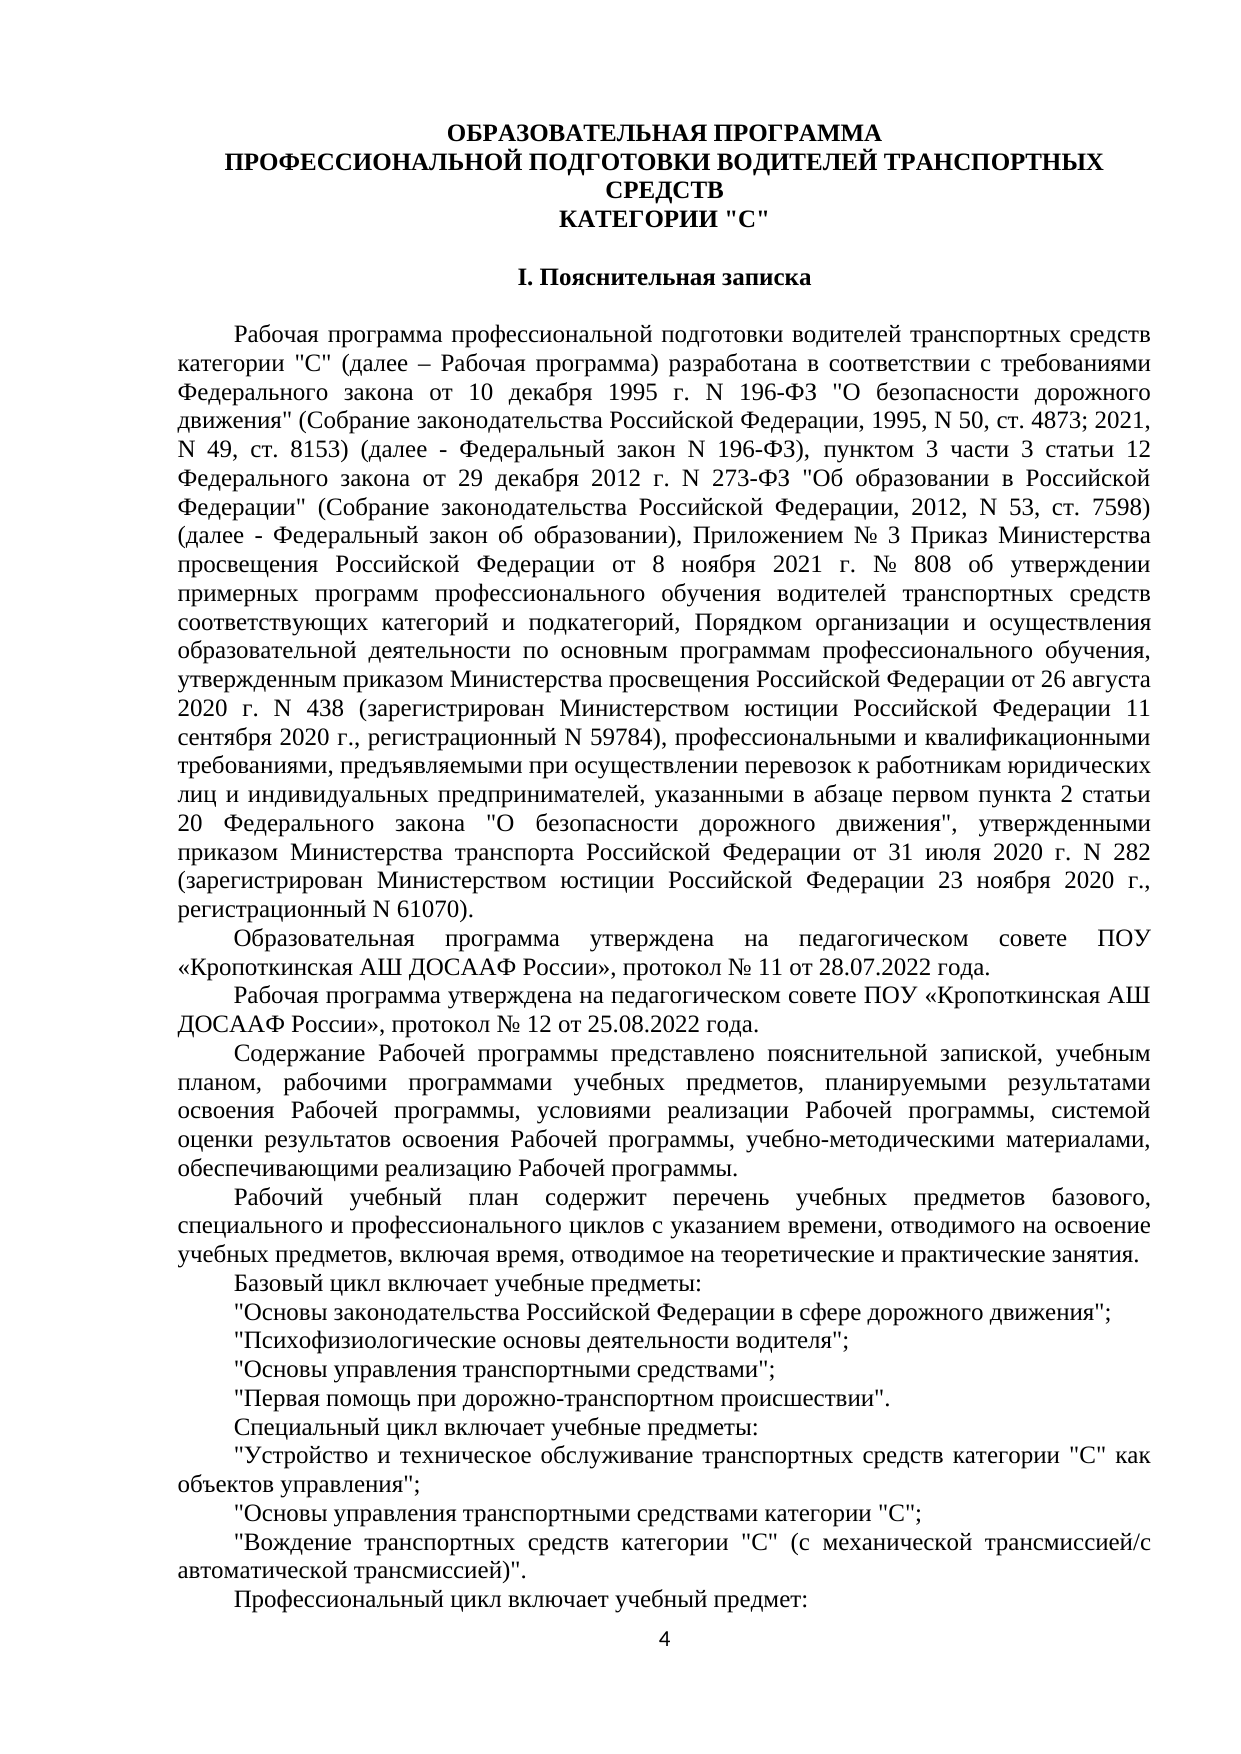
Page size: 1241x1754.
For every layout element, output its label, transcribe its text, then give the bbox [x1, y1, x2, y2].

text "Основы законодательства Российской Федерации в сфере дорожного движения"; [177, 1297, 1152, 1326]
text Специальный цикл включает учебные предметы: [177, 1412, 1152, 1441]
text Рабочая программа профессиональной подготовки водителей транспортных средств категории "C" (далее – Рабочая программа) разработана в соответствии с требованиями Федерального закона от 10 декабря 1995 г. N 196-ФЗ "О безопасности дорожного движения" (Собрание законодательства Российской Федерации, 1995, N 50, ст. 4873; 2021, N 49, ст. 8153) (далее - Федеральный закон N 196-ФЗ), пунктом 3 части 3 статьи 12 Федерального закона от 29 декабря 2012 г. N 273-ФЗ "Об образовании в Российской Федерации" (Собрание законодательства Российской Федерации, 2012, N 53, ст. 7598) (далее - Федеральный закон об образовании), Приложением № 3 Приказ Министерства просвещения Российской Федерации от 8 ноября 2021 г. № 808 об утверждении примерных программ профессионального обучения водителей транспортных средств соответствующих категорий и подкатегорий, Порядком организации и осуществления образовательной деятельности по основным программам профессионального обучения, утвержденным приказом Министерства просвещения Российской Федерации от 26 августа 2020 г. N 438 (зарегистрирован Министерством юстиции Российской Федерации 11 сентября 2020 г., регистрационный N 59784), профессиональными и квалификационными требованиями, предъявляемыми при осуществлении перевозок к работникам юридических лиц и индивидуальных предпринимателей, указанными в абзаце первом пункта 2 статьи 20 Федерального закона "О безопасности дорожного движения", утвержденными приказом Министерства транспорта Российской Федерации от 31 июля 2020 г. N 282 (зарегистрирован Министерством юстиции Российской Федерации 23 ноября 2020 г., регистрационный N 61070). [177, 319, 1152, 923]
text "Вождение транспортных средств категории "C" (с механической трансмиссией/с автоматической трансмиссией)". [177, 1527, 1152, 1584]
text "Первая помощь при дорожно-транспортном происшествии". [177, 1383, 1152, 1412]
text Профессиональный цикл включает учебный предмет: [177, 1584, 1152, 1613]
text Содержание Рабочей программы представлено пояснительной запиской, учебным планом, рабочими программами учебных предметов, планируемыми результатами освоения Рабочей программы, условиями реализации Рабочей программы, системой оценки результатов освоения Рабочей программы, учебно-методическими материалами, обеспечивающими реализацию Рабочей программы. [177, 1038, 1152, 1182]
text "Основы управления транспортными средствами категории "C"; [177, 1498, 1152, 1527]
title I. Пояснительная записка [177, 262, 1152, 291]
text Базовый цикл включает учебные предметы: [177, 1268, 1152, 1297]
text Рабочий учебный план содержит перечень учебных предметов базового, специального и профессионального циклов с указанием времени, отводимого на освоение учебных предметов, включая время, отводимое на теоретические и практические занятия. [177, 1182, 1152, 1268]
title ПРОФЕССИОНАЛЬНОЙ ПОДГОТОВКИ ВОДИТЕЛЕЙ ТРАНСПОРТНЫХ СРЕДСТВ [177, 147, 1152, 204]
title ОБРАЗОВАТЕЛЬНАЯ ПРОГРАММА [177, 118, 1152, 147]
text "Психофизиологические основы деятельности водителя"; [177, 1326, 1152, 1354]
text "Основы управления транспортными средствами"; [177, 1354, 1152, 1383]
text Образовательная программа утверждена на педагогическом совете ПОУ «Кропоткинская АШ ДОСААФ России», протокол № 11 от 28.07.2022 года. [177, 923, 1152, 981]
title КАТЕГОРИИ "C" [177, 204, 1152, 233]
text "Устройство и техническое обслуживание транспортных средств категории "C" как объектов управления"; [177, 1441, 1152, 1498]
text Рабочая программа утверждена на педагогическом совете ПОУ «Кропоткинская АШ ДОСААФ России», протокол № 12 от 25.08.2022 года. [177, 981, 1152, 1038]
